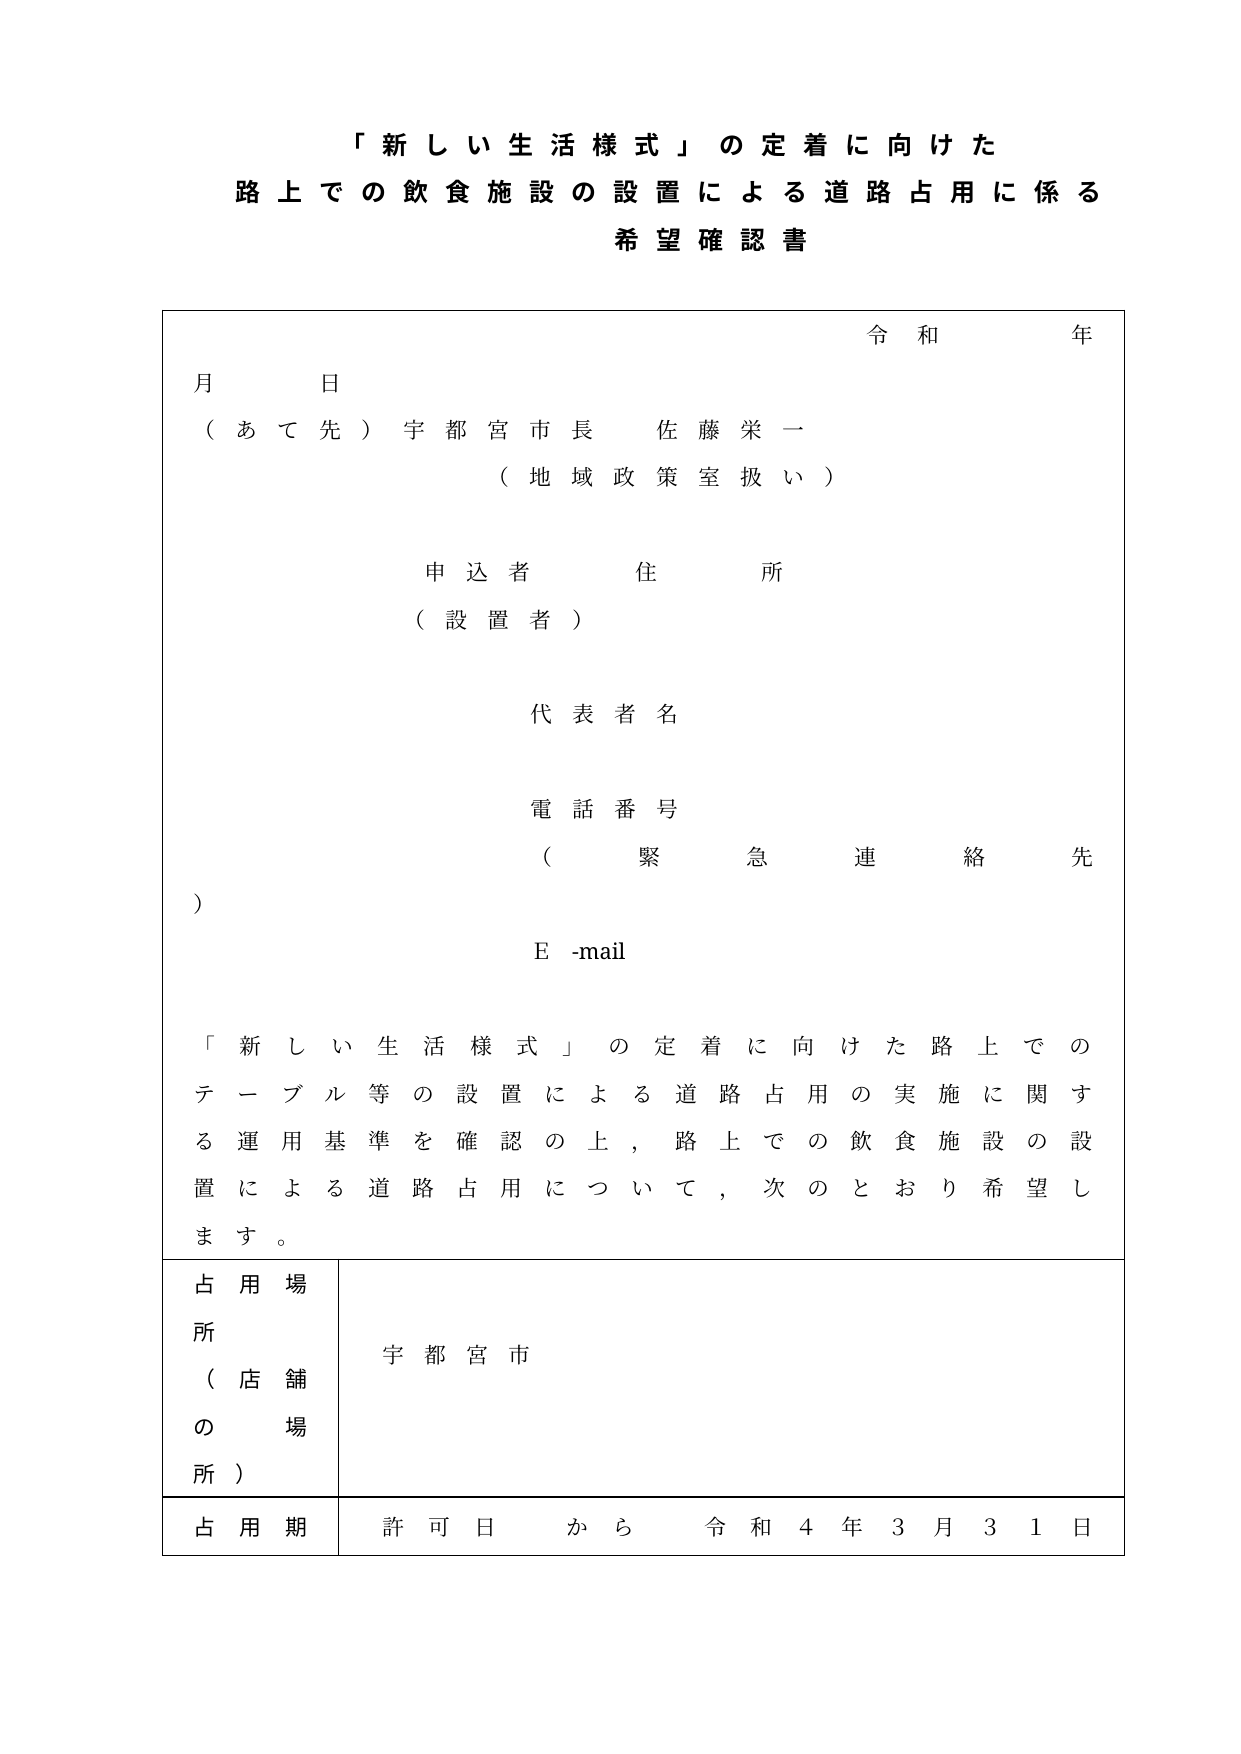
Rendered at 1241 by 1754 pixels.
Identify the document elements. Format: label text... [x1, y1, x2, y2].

table_cell 許可日 から 令和４年３月３１日 まで [339, 1498, 1124, 1555]
table_cell 占用場所 （店舗の場所） [163, 1260, 338, 1496]
table_cell 占用期間 [163, 1498, 338, 1555]
text 路上での飲食施設の設置による道路占用に係る希望確認書 [214, 167, 1119, 262]
text 「新しい生活様式」の定着に向けた [214, 120, 1119, 167]
table_header 令和 年 月 日 （あて先）宇都宮市長 佐藤栄一 （地域政策室扱い） 申込者 住 所 （設置者） 代表者名 電話番号 （緊急連絡先 ） Ｅ-mail 「新しい生活様式」の定着に向けた路上でのテーブル等の設置による道路占用の実施に関する運用基準を確認の上，路上での飲食施設の設置による道路占用について，次のとおり希望します。 [163, 311, 1124, 1258]
table_cell 宇都宮市 [339, 1260, 1124, 1496]
